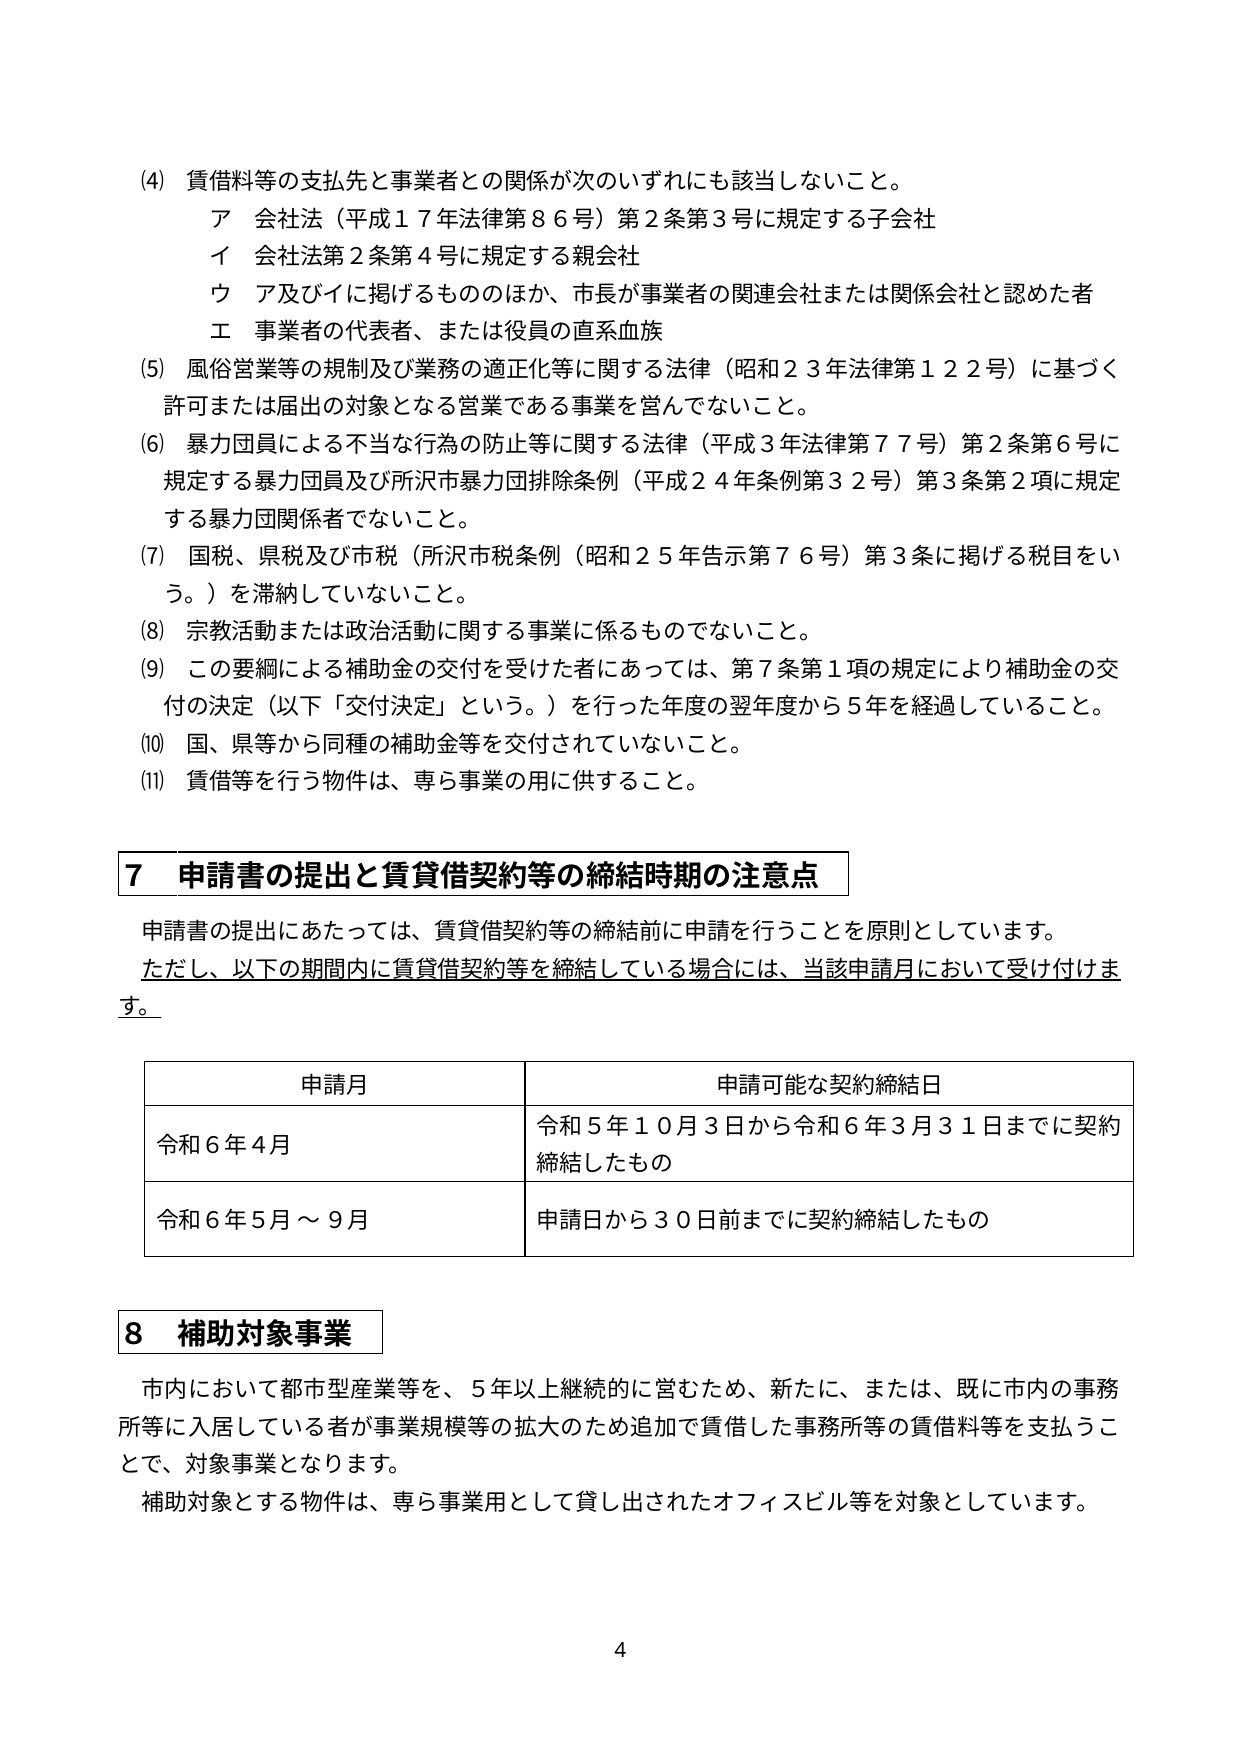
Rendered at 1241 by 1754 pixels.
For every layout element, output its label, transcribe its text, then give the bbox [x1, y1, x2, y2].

table_header 申請可能な契約締結日 [526, 1062, 1133, 1104]
table_cell 令和５年１０月３日から令和６年３月３１日までに契約締結したもの [526, 1106, 1133, 1181]
text ⑸ 風俗営業等の規制及び業務の適正化等に関する法律（昭和２３年法律第１２２号）に基づく許可または届出の対象となる営業である事業を営んでないこと。 [118, 348, 1122, 423]
text ⑷ 賃借料等の支払先と事業者との関係が次のいずれにも該当しないこと。 [118, 161, 1122, 198]
subtitle ８ 補助対象事業 [118, 1294, 1122, 1369]
text ウ ア及びイに掲げるもののほか、市長が事業者の関連会社または関係会社と認めた者 [118, 273, 1122, 311]
text イ 会社法第２条第４号に規定する親会社 [118, 236, 1122, 273]
text 申請書の提出にあたっては、賃貸借契約等の締結前に申請を行うことを原則としています。 [118, 911, 1122, 948]
text ⑻ 宗教活動または政治活動に関する事業に係るものでないこと。 [118, 611, 1122, 648]
table_cell 申請日から３０日前までに契約締結したもの [526, 1182, 1133, 1256]
text エ 事業者の代表者、または役員の直系血族 [118, 311, 1122, 348]
table_cell 令和６年５月 ～ ９月 [145, 1182, 524, 1256]
table_cell 令和６年４月 [145, 1106, 524, 1181]
text 市内において都市型産業等を、５年以上継続的に営むため、新たに、または、既に市内の事務所等に入居している者が事業規模等の拡大のため追加で賃借した事務所等の賃借料等を支払うことで、対象事業となります。 [118, 1369, 1122, 1482]
text ⑽ 国、県等から同種の補助金等を交付されていないこと。 [118, 723, 1122, 761]
text ア 会社法（平成１７年法律第８６号）第２条第３号に規定する子会社 [118, 198, 1122, 236]
text ただし、以下の期間内に賃貸借契約等を締結している場合には、当該申請月において受け付けます。 [118, 948, 1122, 1023]
text ⑹ 暴力団員による不当な行為の防止等に関する法律（平成３年法律第７７号）第２条第６号に規定する暴力団員及び所沢市暴力団排除条例（平成２４年条例第３２号）第３条第２項に規定する暴力団関係者でないこと。 [118, 423, 1122, 536]
subtitle ７ 申請書の提出と賃貸借契約等の締結時期の注意点 [118, 836, 1122, 911]
text ⑺ 国税、県税及び市税（所沢市税条例（昭和２５年告示第７６号）第３条に掲げる税目をいう。）を滞納していないこと。 [118, 536, 1122, 611]
text 補助対象とする物件は、専ら事業用として貸し出されたオフィスビル等を対象としています。 [118, 1482, 1122, 1519]
text ⑼ この要綱による補助金の交付を受けた者にあっては、第７条第１項の規定により補助金の交付の決定（以下「交付決定」という。）を行った年度の翌年度から５年を経過していること。 [118, 648, 1122, 723]
table_header 申請月 [145, 1062, 524, 1104]
text ⑾ 賃借等を行う物件は、専ら事業の用に供すること。 [118, 761, 1122, 798]
